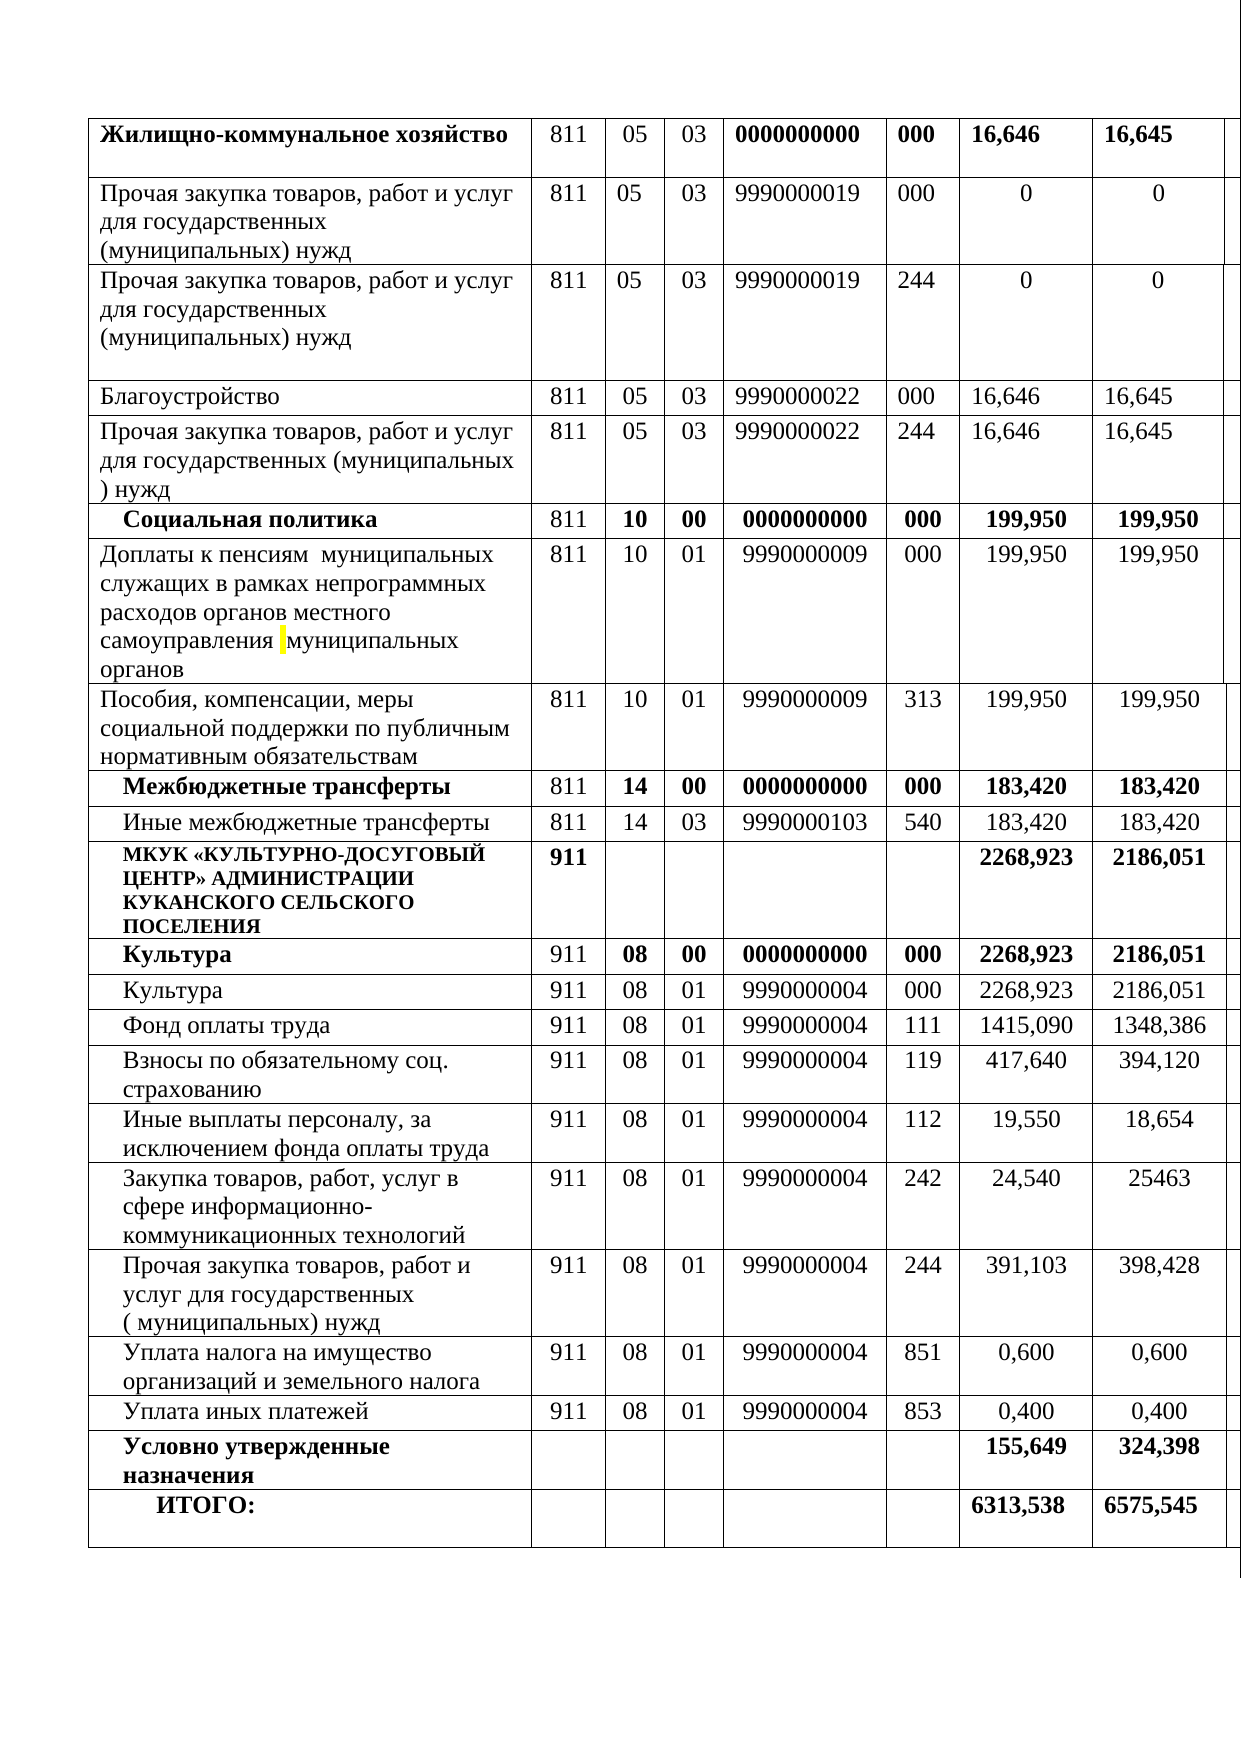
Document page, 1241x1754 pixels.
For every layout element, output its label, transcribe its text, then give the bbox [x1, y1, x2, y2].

table_cell ИТОГО: [89, 1490, 531, 1547]
table_cell 000 [887, 539, 959, 683]
table_cell Прочая закупка товаров, работ и услуг для государственных (муниципальных ) нужд [89, 416, 531, 503]
table_cell 05 [606, 265, 664, 380]
table_cell 811 [532, 381, 605, 415]
table_cell 183,420 [1093, 807, 1206, 841]
table_cell 111 [887, 1010, 959, 1044]
table_cell 9990000019 [724, 265, 886, 380]
table_cell 155,649 [960, 1431, 1092, 1489]
table_cell 199,950 [1093, 684, 1206, 770]
table_cell 03 [665, 178, 723, 264]
table_cell 05 [606, 381, 664, 415]
table_cell 08 [606, 1250, 664, 1336]
table_cell [606, 1490, 664, 1547]
table_cell 08 [606, 1046, 664, 1103]
table_cell Иные межбюджетные трансферты [89, 807, 531, 841]
table_cell 911 [532, 842, 605, 938]
table_cell 199,950 [960, 539, 1092, 683]
table_cell 16,646 [960, 119, 1092, 177]
table_cell 9990000022 [724, 416, 886, 503]
table_cell 00 [665, 939, 723, 974]
table_cell Благоустройство [89, 381, 531, 415]
table_cell 911 [532, 1163, 605, 1249]
table_cell Уплата налога на имущество организаций и земельного налога [89, 1337, 531, 1395]
table_cell 2268,923 [960, 939, 1092, 974]
table_cell 25463 [1093, 1163, 1206, 1249]
table_cell 000 [887, 975, 959, 1009]
table_cell 911 [532, 1010, 605, 1044]
table_cell 0,600 [1093, 1337, 1206, 1395]
table_header [1206, 0, 1240, 1578]
table_cell 0 [1093, 178, 1206, 264]
table_cell МКУК «КУЛЬТУРНО-ДОСУГОВЫЙ ЦЕНТР» АДМИНИСТРАЦИИ КУКАНСКОГО СЕЛЬСКОГО ПОСЕЛЕНИЯ [89, 842, 531, 938]
table_cell 2186,051 [1093, 975, 1206, 1009]
table_cell [665, 1431, 723, 1489]
table_cell 9990000103 [724, 807, 886, 841]
table_cell Условно утвержденные назначения [89, 1431, 531, 1489]
table_cell 911 [532, 1250, 605, 1336]
table_cell [724, 1490, 886, 1547]
table_cell 9990000022 [724, 381, 886, 415]
table_cell 112 [887, 1104, 959, 1162]
table_cell 0000000000 [724, 504, 886, 538]
table_cell Фонд оплаты труда [89, 1010, 531, 1044]
table_cell 394,120 [1093, 1046, 1206, 1103]
table_cell 199,950 [1093, 504, 1206, 538]
table_cell 242 [887, 1163, 959, 1249]
table_cell 0 [960, 178, 1092, 264]
table_cell 01 [665, 975, 723, 1009]
table_cell 244 [887, 265, 959, 380]
table_cell 000 [887, 939, 959, 974]
table_cell 911 [532, 939, 605, 974]
table_cell Пособия, компенсации, меры социальной поддержки по публичным нормативным обязательствам [89, 684, 531, 770]
table_cell 05 [606, 178, 664, 264]
table_cell 24,540 [960, 1163, 1092, 1249]
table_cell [89, 178, 531, 264]
table_cell Прочая закупка товаров, работ и услуг для государственных ( муниципальных) нужд [89, 1250, 531, 1336]
table_cell 14 [606, 771, 664, 806]
table_cell [665, 1490, 723, 1547]
table_cell 9990000004 [724, 1337, 886, 1395]
table_cell 01 [665, 539, 723, 683]
table_cell 199,950 [960, 684, 1092, 770]
table_cell Межбюджетные трансферты [89, 771, 531, 806]
table_cell 811 [532, 504, 605, 538]
table_cell 9990000019 [724, 178, 886, 264]
table_cell 08 [606, 975, 664, 1009]
table_cell 911 [532, 1104, 605, 1162]
table_cell 03 [665, 381, 723, 415]
table_cell 0000000000 [724, 119, 886, 177]
table_cell 1348,386 [1093, 1010, 1206, 1044]
table_cell [887, 1490, 959, 1547]
table_cell 08 [606, 939, 664, 974]
table_cell 03 [665, 119, 723, 177]
table_cell 08 [606, 1010, 664, 1044]
table_cell 000 [887, 771, 959, 806]
table_cell 417,640 [960, 1046, 1092, 1103]
table_cell 01 [665, 684, 723, 770]
table_cell 244 [887, 1250, 959, 1336]
table_cell 03 [665, 416, 723, 503]
table_cell [724, 842, 886, 938]
table_cell 0,400 [1093, 1396, 1206, 1430]
table_cell 2186,051 [1093, 939, 1206, 974]
table_cell 000 [887, 178, 959, 264]
table_cell Культура [89, 975, 531, 1009]
table_cell 01 [665, 1010, 723, 1044]
table_cell 811 [532, 684, 605, 770]
table_cell 6575,545 [1093, 1490, 1206, 1547]
table_cell 01 [665, 1104, 723, 1162]
table_cell 2268,923 [960, 975, 1092, 1009]
table_cell 911 [532, 1337, 605, 1395]
table_cell 391,103 [960, 1250, 1092, 1336]
table_cell 000 [887, 381, 959, 415]
table_cell 16,646 [960, 381, 1092, 415]
table_cell 199,950 [960, 504, 1092, 538]
table_cell 03 [665, 265, 723, 380]
table_cell 0000000000 [724, 771, 886, 806]
table_cell 9990000004 [724, 1010, 886, 1044]
table_cell [606, 842, 664, 938]
table_cell 08 [606, 1396, 664, 1430]
table_cell [887, 842, 959, 938]
table_cell 9990000004 [724, 1104, 886, 1162]
table_cell 000 [887, 504, 959, 538]
table_cell 16,645 [1093, 119, 1206, 177]
table_cell 9990000004 [724, 1250, 886, 1336]
table_cell 183,420 [960, 807, 1092, 841]
table_cell 0 [1093, 265, 1206, 380]
table_cell 324,398 [1093, 1431, 1206, 1489]
table_cell 01 [665, 1396, 723, 1430]
table_cell 19,550 [960, 1104, 1092, 1162]
table_cell 01 [665, 1337, 723, 1395]
table_cell 1415,090 [960, 1010, 1092, 1044]
table_cell 05 [606, 119, 664, 177]
table_cell [724, 1431, 886, 1489]
table_cell 2186,051 [1093, 842, 1206, 938]
table_cell 398,428 [1093, 1250, 1206, 1336]
table_cell 0,600 [960, 1337, 1092, 1395]
table_cell 00 [665, 504, 723, 538]
table_cell 811 [532, 416, 605, 503]
table_cell Уплата иных платежей [89, 1396, 531, 1430]
table_cell 9990000004 [724, 975, 886, 1009]
table_cell 10 [606, 539, 664, 683]
table_cell 199,950 [1093, 539, 1206, 683]
table_cell 9990000009 [724, 684, 886, 770]
table_cell 03 [665, 807, 723, 841]
table_cell Иные выплаты персоналу, за исключением фонда оплаты труда [89, 1104, 531, 1162]
table_cell 119 [887, 1046, 959, 1103]
table_cell 0,400 [960, 1396, 1092, 1430]
table_cell 183,420 [1093, 771, 1206, 806]
table_cell 08 [606, 1163, 664, 1249]
table_cell 10 [606, 504, 664, 538]
table_cell 911 [532, 1046, 605, 1103]
table_cell [665, 842, 723, 938]
table_cell 10 [606, 684, 664, 770]
table_cell 05 [606, 416, 664, 503]
table_cell 853 [887, 1396, 959, 1430]
table_cell Закупка товаров, работ, услуг в сфере информационно-коммуникационных технологий [89, 1163, 531, 1249]
table_cell 16,646 [960, 416, 1092, 503]
table_cell 00 [665, 771, 723, 806]
table_cell [532, 1490, 605, 1547]
table_cell Прочая закупка товаров, работ и услуг для государственных (муниципальных) нужд [89, 265, 531, 380]
table_cell 01 [665, 1250, 723, 1336]
table_cell [532, 1431, 605, 1489]
table_cell 244 [887, 416, 959, 503]
table_cell 01 [665, 1046, 723, 1103]
table_cell 16,645 [1093, 381, 1206, 415]
table_cell 2268,923 [960, 842, 1092, 938]
table_cell 9990000004 [724, 1163, 886, 1249]
table_cell Социальная политика [89, 504, 531, 538]
table_cell 811 [532, 265, 605, 380]
table_cell Доплаты к пенсиям муниципальных служащих в рамках непрограммных расходов органов местного самоуправления муниципальных органов [89, 539, 531, 683]
table_cell 811 [532, 807, 605, 841]
table_cell 000 [887, 119, 959, 177]
table_cell 0000000000 [724, 939, 886, 974]
table_cell 9990000009 [724, 539, 886, 683]
table_cell 0 [960, 265, 1092, 380]
table_cell 540 [887, 807, 959, 841]
table_cell Жилищно-коммунальное хозяйство [89, 119, 531, 177]
table_cell 08 [606, 1337, 664, 1395]
table_cell Культура [89, 939, 531, 974]
table_cell 16,645 [1093, 416, 1206, 503]
table_cell 6313,538 [960, 1490, 1092, 1547]
table_cell 811 [532, 771, 605, 806]
table_cell 9990000004 [724, 1046, 886, 1103]
table_cell 14 [606, 807, 664, 841]
table_cell 811 [532, 119, 605, 177]
table_cell 08 [606, 1104, 664, 1162]
table_cell 811 [532, 539, 605, 683]
table_cell 911 [532, 1396, 605, 1430]
table_cell 9990000004 [724, 1396, 886, 1430]
table_cell 911 [532, 975, 605, 1009]
table_cell 183,420 [960, 771, 1092, 806]
table_cell [887, 1431, 959, 1489]
table_cell 01 [665, 1163, 723, 1249]
table_cell Взносы по обязательному соц. страхованию [89, 1046, 531, 1103]
table_cell 18,654 [1093, 1104, 1206, 1162]
table_cell 851 [887, 1337, 959, 1395]
table_cell [606, 1431, 664, 1489]
table_cell 313 [887, 684, 959, 770]
table_cell 811 [532, 178, 605, 264]
